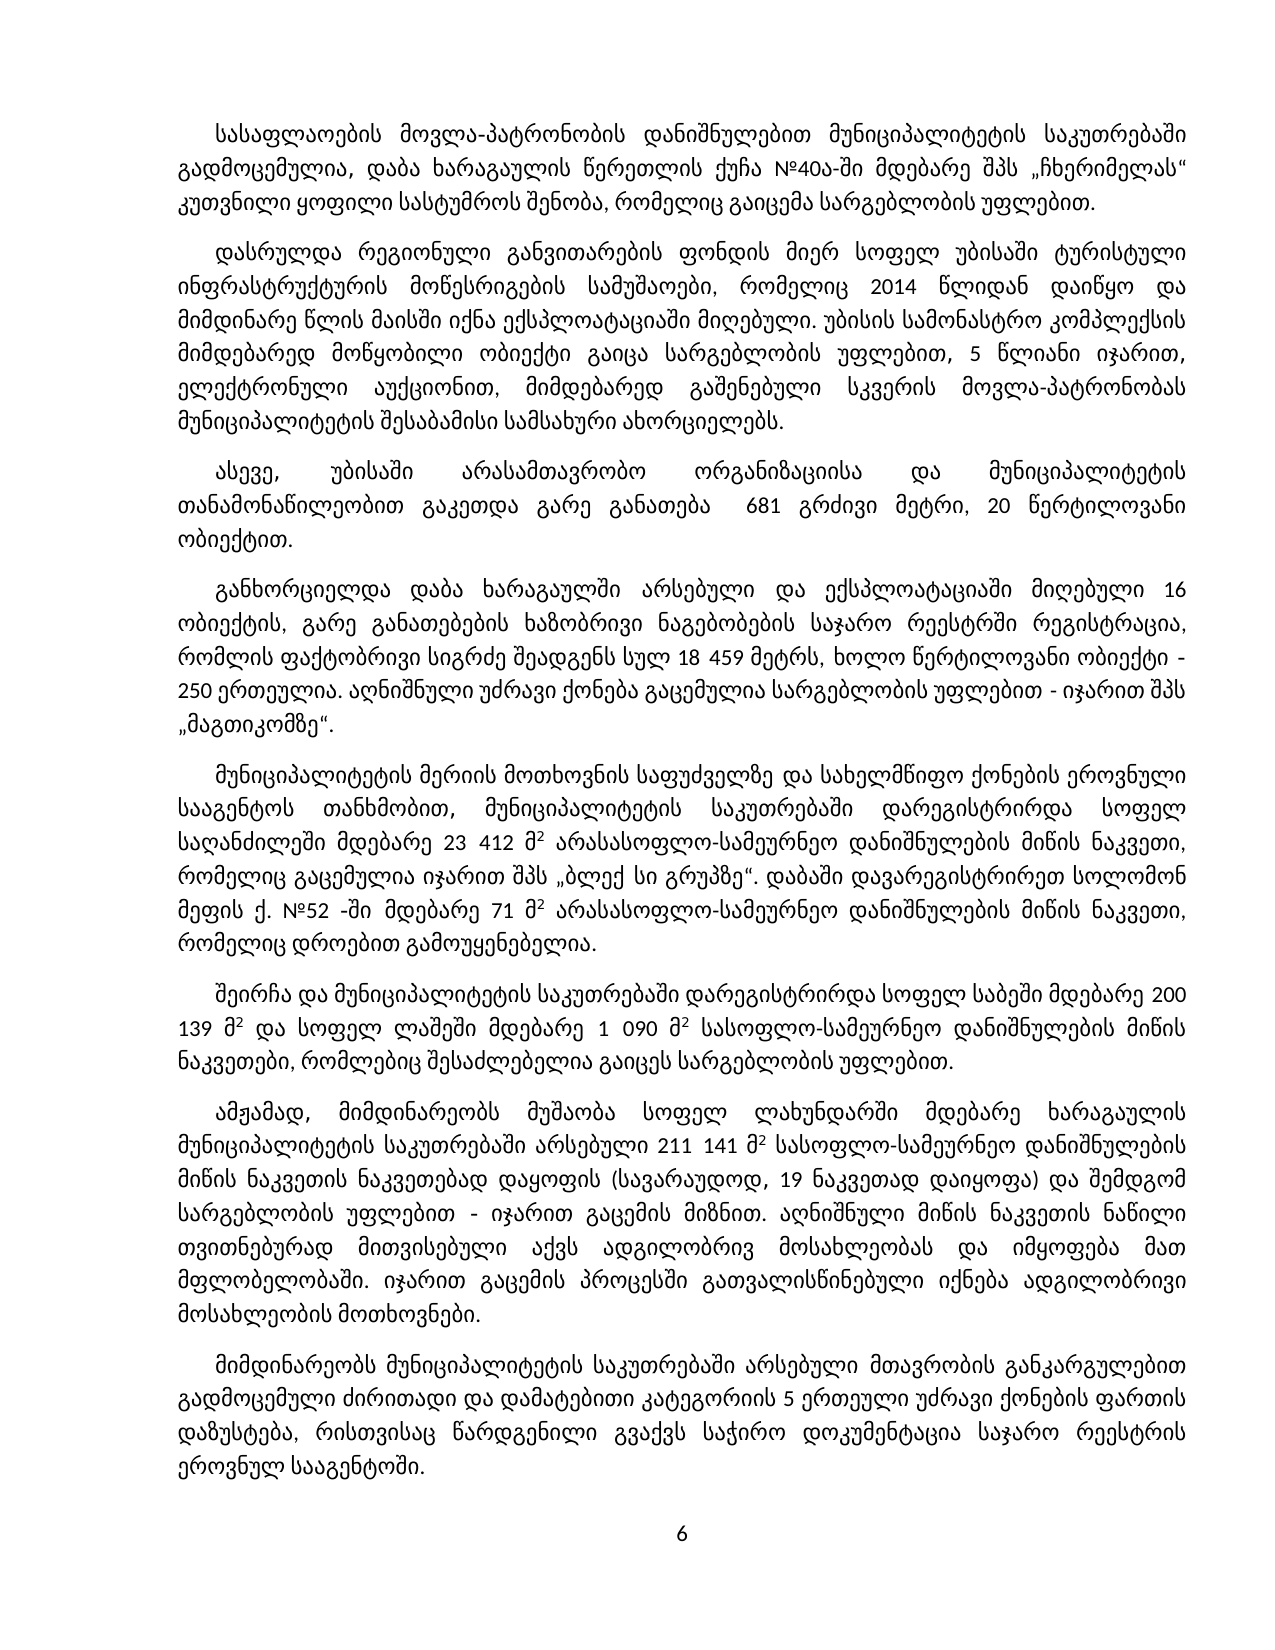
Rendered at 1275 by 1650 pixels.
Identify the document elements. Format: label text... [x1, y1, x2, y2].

text სასაფლაოების მოვლა-პატრონობის დანიშნულებით მუნიციპალიტეტის საკუთრებაში გადმოცემულია, დაბა ხარაგაულის წერეთლის ქუჩა №40ა-ში მდებარე შპს „ჩხერიმელას“ კუთვნილი ყოფილი სასტუმროს შენობა, რომელიც გაიცემა სარგებლობის უფლებით. [177, 118, 1186, 217]
text დასრულდა რეგიონული განვითარების ფონდის მიერ სოფელ უბისაში ტურისტული ინფრასტრუქტურის მოწესრიგების სამუშაოები, რომელიც 2014 წლიდან დაიწყო და მიმდინარე წლის მაისში იქნა ექსპლოატაციაში მიღებული. უბისის სამონასტრო კომპლექსის მიმდებარედ მოწყობილი ობიექტი გაიცა სარგებლობის უფლებით, 5 წლიანი იჯარით, ელექტრონული აუქციონით, მიმდებარედ გაშენებული სკვერის მოვლა-პატრონობას მუნიციპალიტეტის შესაბამისი სამსახური ახორციელებს. [177, 236, 1186, 436]
text შეირჩა და მუნიციპალიტეტის საკუთრებაში დარეგისტრირდა სოფელ საბეში მდებარე 200 139 მ2 და სოფელ ლაშეში მდებარე 1 090 მ2 სასოფლო-სამეურნეო დანიშნულების მიწის ნაკვეთები, რომლებიც შესაძლებელია გაიცეს სარგებლობის უფლებით. [177, 978, 1186, 1076]
text მუნიციპალიტეტის მერიის მოთხოვნის საფუძველზე და სახელმწიფო ქონების ეროვნული სააგენტოს თანხმობით, მუნიციპალიტეტის საკუთრებაში დარეგისტრირდა სოფელ საღანძილეში მდებარე 23 412 მ2 არასასოფლო-სამეურნეო დანიშნულების მიწის ნაკვეთი, რომელიც გაცემულია იჯარით შპს „ბლექ სი გრუპზე“. დაბაში დავარეგისტრირეთ სოლომონ მეფის ქ. №52 -ში მდებარე 71 მ2 არასასოფლო-სამეურნეო დანიშნულების მიწის ნაკვეთი, რომელიც დროებით გამოუყენებელია. [177, 758, 1186, 958]
text ასევე, უბისაში არასამთავრობო ორგანიზაციისა და მუნიციპალიტეტის თანამონაწილეობით გაკეთდა გარე განათება 681 გრძივი მეტრი, 20 წერტილოვანი ობიექტით. [177, 455, 1186, 554]
text განხორციელდა დაბა ხარაგაულში არსებული და ექსპლოატაციაში მიღებული 16 ობიექტის, გარე განათებების ხაზობრივი ნაგებობების საჯარო რეესტრში რეგისტრაცია, რომლის ფაქტობრივი სიგრძე შეადგენს სულ 18 459 მეტრს, ხოლო წერტილოვანი ობიექტი - 250 ერთეულია. აღნიშნული უძრავი ქონება გაცემულია სარგებლობის უფლებით - იჯარით შპს „მაგთიკომზე“. [177, 573, 1186, 739]
text მიმდინარეობს მუნიციპალიტეტის საკუთრებაში არსებული მთავრობის განკარგულებით გადმოცემული ძირითადი და დამატებითი კატეგორიის 5 ერთეული უძრავი ქონების ფართის დაზუსტება, რისთვისაც წარდგენილი გვაქვს საჭირო დოკუმენტაცია საჯარო რეესტრის ეროვნულ სააგენტოში. [177, 1348, 1186, 1481]
text ამჟამად, მიმდინარეობს მუშაობა სოფელ ლახუნდარში მდებარე ხარაგაულის მუნიციპალიტეტის საკუთრებაში არსებული 211 141 მ2 სასოფლო-სამეურნეო დანიშნულების მიწის ნაკვეთის ნაკვეთებად დაყოფის (სავარაუდოდ, 19 ნაკვეთად დაიყოფა) და შემდგომ სარგებლობის უფლებით - იჯარით გაცემის მიზნით. აღნიშნული მიწის ნაკვეთის ნაწილი თვითნებურად მითვისებული აქვს ადგილობრივ მოსახლეობას და იმყოფება მათ მფლობელობაში. იჯარით გაცემის პროცესში გათვალისწინებული იქნება ადგილობრივი მოსახლეობის მოთხოვნები. [177, 1096, 1186, 1329]
